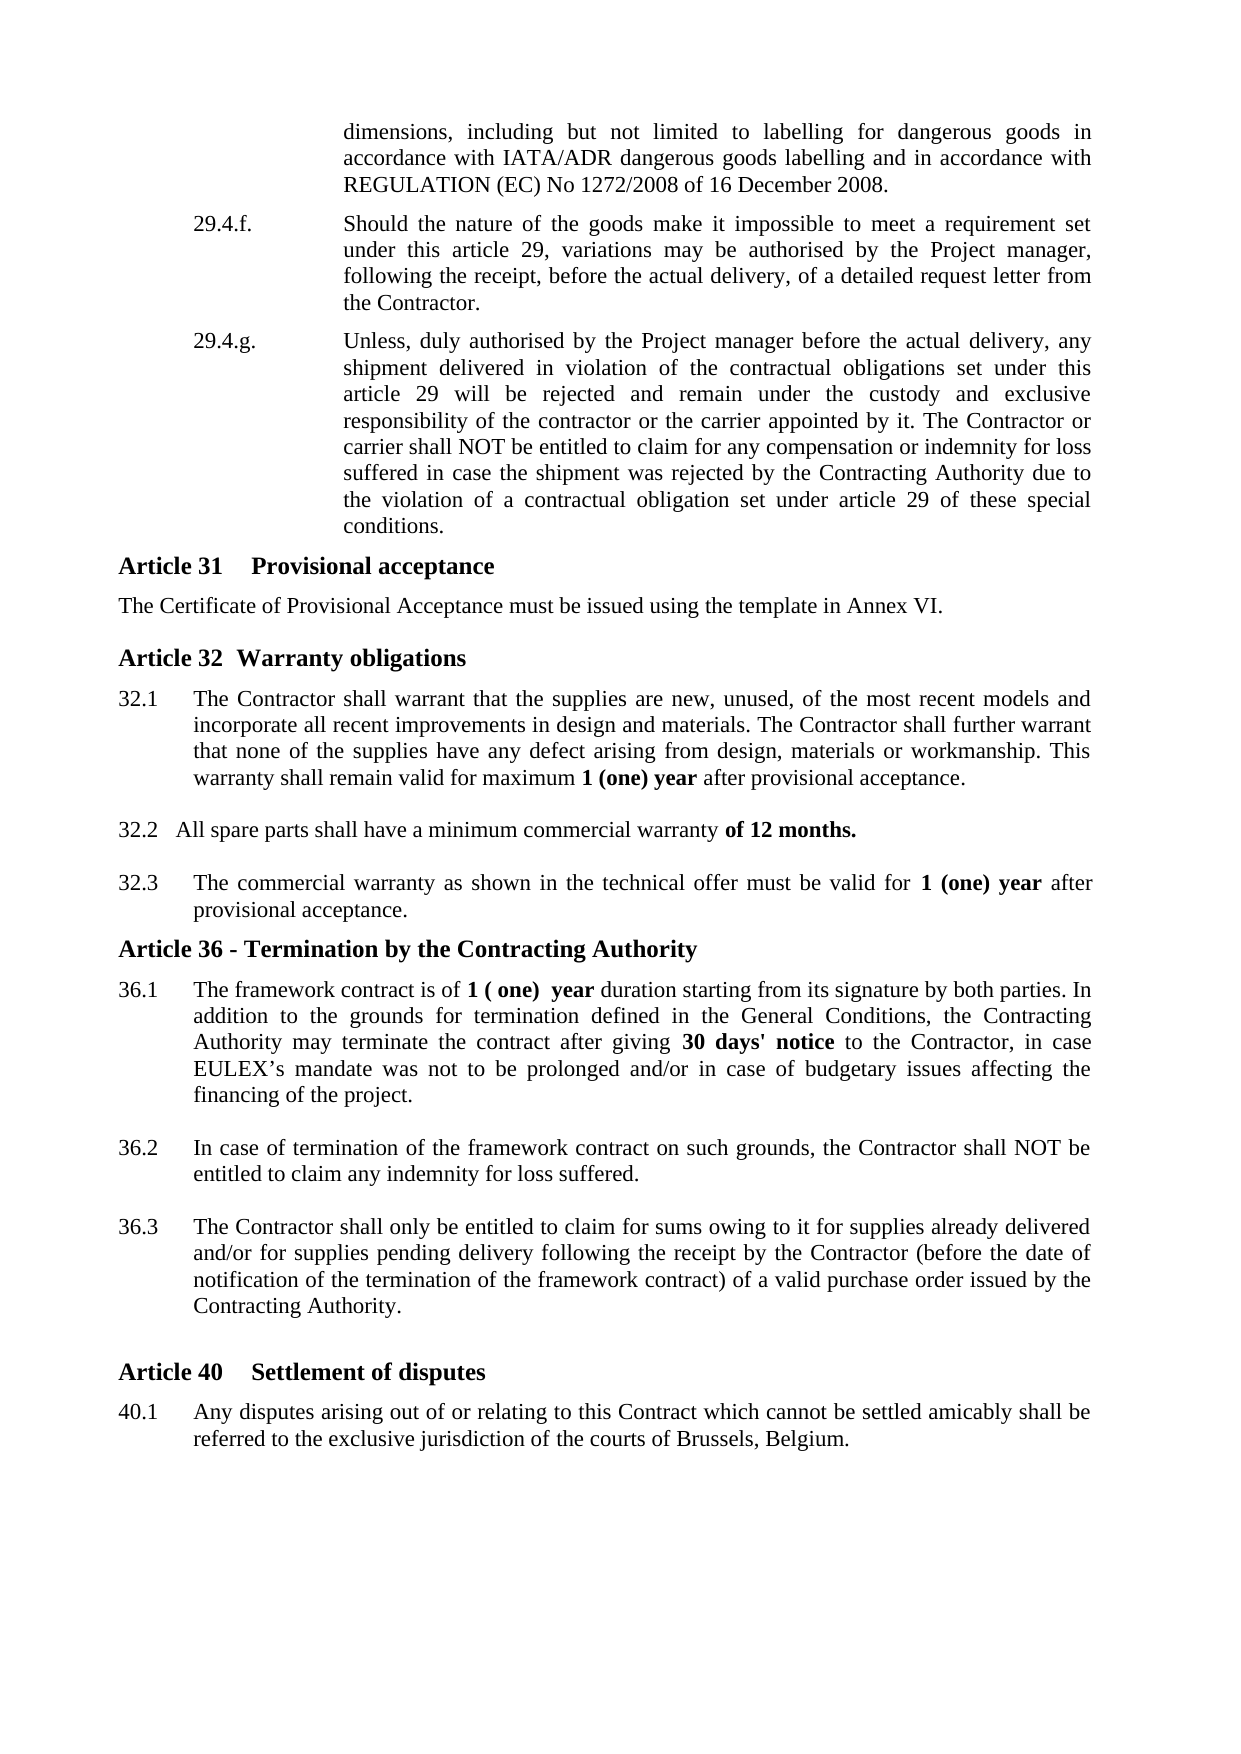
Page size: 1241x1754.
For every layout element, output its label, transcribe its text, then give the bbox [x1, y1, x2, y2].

text 32.2 All spare parts shall have a minimum commercial warranty of 12 months. [118, 817, 1092, 843]
text Article 32 Warranty obligations [118, 643, 1092, 672]
text 40.1 Any disputes arising out of or relating to this Contract which cannot be settled amicably shall be referred to the exclusive jurisdiction of the courts of Brussels, Belgium. [118, 1398, 1092, 1451]
text 29.4.g. Unless, duly authorised by the Project manager before the actual delivery, any shipment delivered in violation of the contractual obligations set under this article 29 will be rejected and remain under the custody and exclusive responsibility of the contractor or the carrier appointed by it. The Contractor or carrier shall NOT be entitled to claim for any compensation or indemnity for loss suffered in case the shipment was rejected by the Contracting Authority due to the violation of a contractual obligation set under article 29 of these special conditions. [193, 328, 1092, 538]
text 29.4.f. Should the nature of the goods make it impossible to meet a requirement set under this article 29, variations may be authorised by the Project manager, following the receipt, before the actual delivery, of a detailed request letter from the Contractor. [193, 210, 1092, 315]
text 36.2 In case of termination of the framework contract on such grounds, the Contractor shall NOT be entitled to claim any indemnity for loss suffered. [118, 1134, 1092, 1187]
text Article 36 - Termination by the Contracting Authority [118, 934, 1092, 963]
text Article 40 Settlement of disputes [118, 1357, 1092, 1386]
text 32.3 The commercial warranty as shown in the technical offer must be valid for 1 (one) year after provisional acceptance. [118, 869, 1092, 922]
text 36.3 The Contractor shall only be entitled to claim for sums owing to it for supplies already delivered and/or for supplies pending delivery following the receipt by the Contractor (before the date of notification of the termination of the framework contract) of a valid purchase order issued by the Contracting Authority. [118, 1213, 1092, 1318]
text 32.1 The Contractor shall warrant that the supplies are new, unused, of the most recent models and incorporate all recent improvements in design and materials. The Contractor shall further warrant that none of the supplies have any defect arising from design, materials or workmanship. This warranty shall remain valid for maximum 1 (one) year after provisional acceptance. [118, 685, 1092, 790]
text The Certificate of Provisional Acceptance must be issued using the template in Annex VI. [118, 592, 1092, 618]
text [193, 118, 1092, 197]
text 36.1 The framework contract is of 1 ( one) year duration starting from its signature by both parties. In addition to the grounds for termination defined in the General Conditions, the Contracting Authority may terminate the contract after giving 30 days' notice to the Contractor, in case EULEX’s mandate was not to be prolonged and/or in case of budgetary issues affecting the financing of the project. [118, 976, 1092, 1107]
text Article 31 Provisional acceptance [118, 551, 1092, 580]
